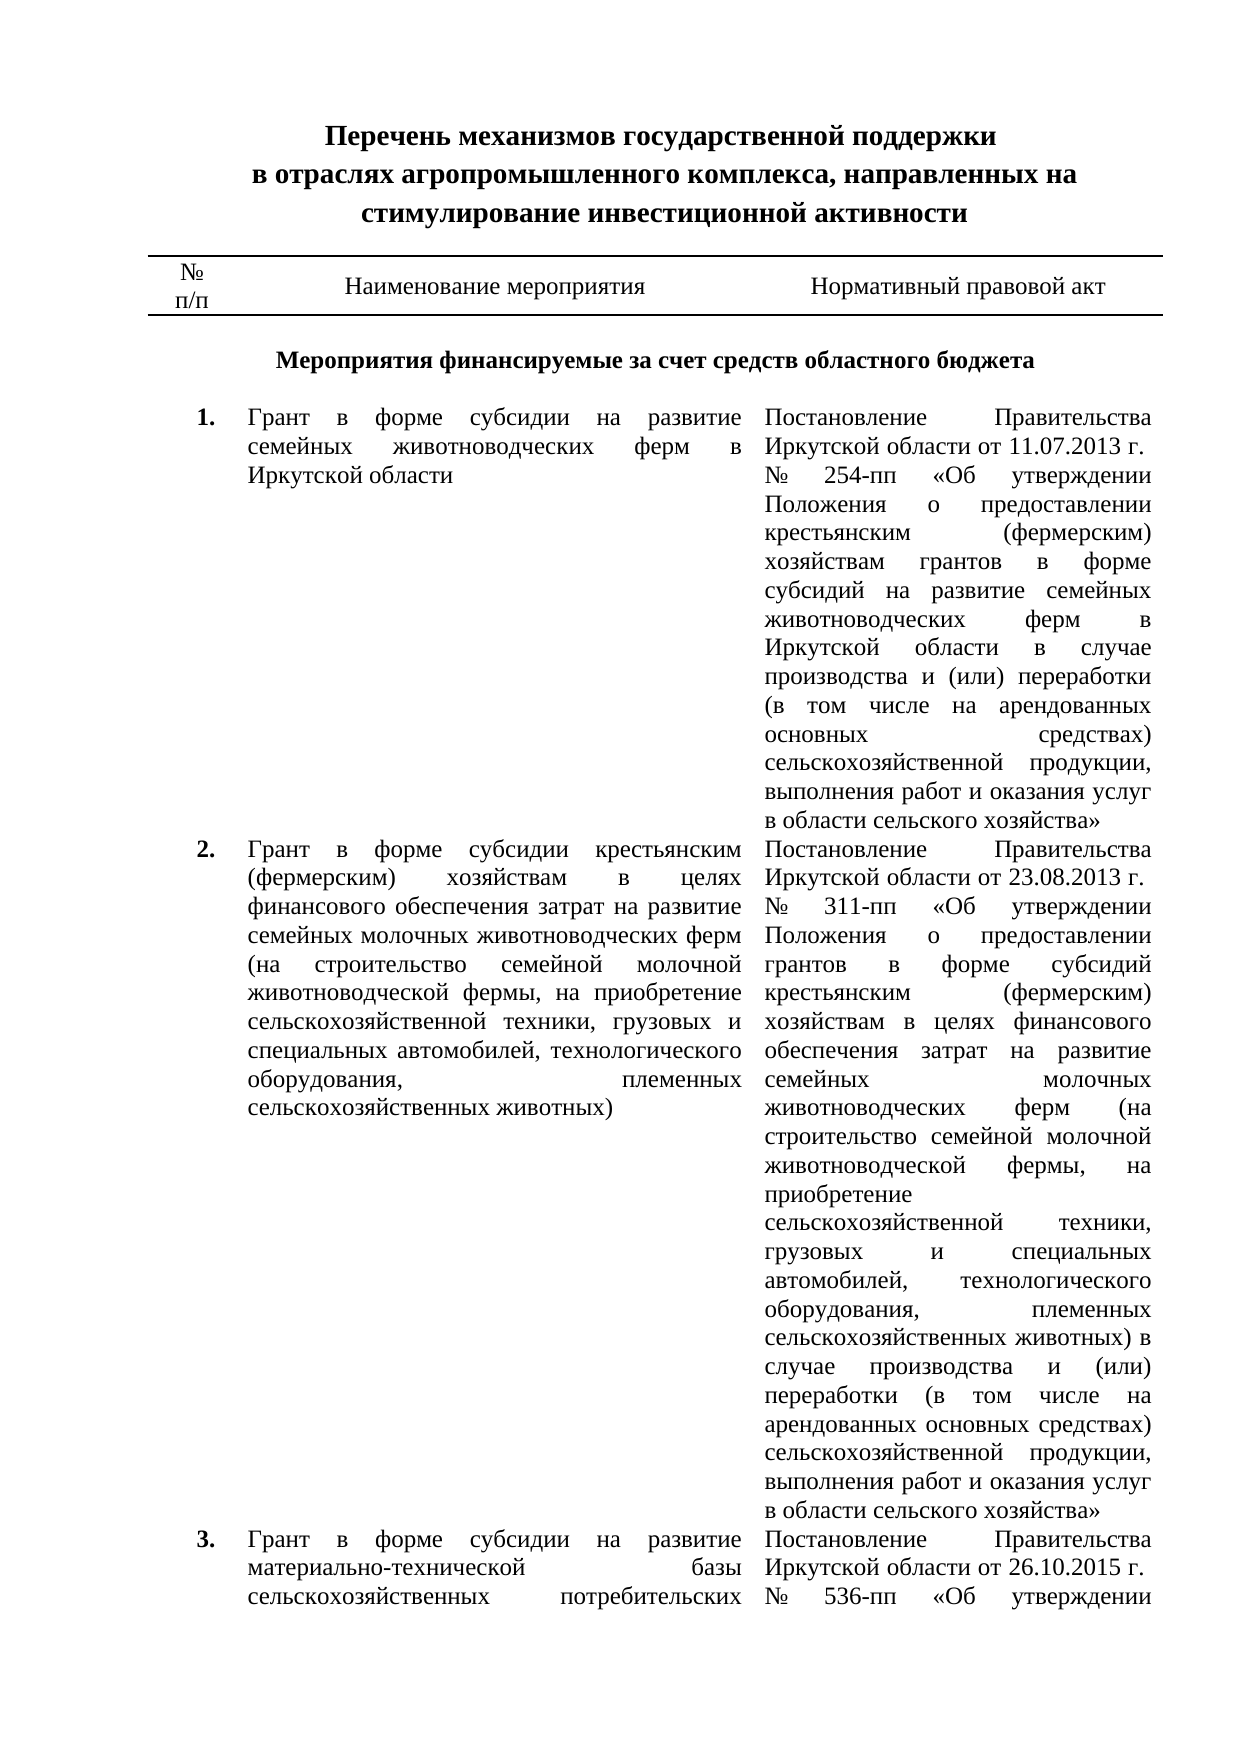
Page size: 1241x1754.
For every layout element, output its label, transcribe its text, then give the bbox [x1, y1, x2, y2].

table_cell [148, 403, 236, 834]
table_cell Мероприятия финансируемые за счет средств областного бюджета [148, 316, 1163, 402]
table_cell [148, 1524, 236, 1610]
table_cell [236, 1524, 753, 1610]
table_cell Грант в форме субсидии на развитие семейных животноводческих ферм в Иркутской области [236, 403, 753, 834]
table_header Наименование мероприятия [236, 257, 753, 314]
text Перечень механизмов государственной поддержки в отраслях агропромышленного комплекса, направленных на стимулирование инвестиционной активности [177, 118, 1152, 229]
table_header № п/п [148, 257, 236, 314]
table_cell [148, 834, 236, 1524]
table_cell Грант в форме субсидии крестьянским (фермерским) хозяйствам в целях финансового обеспечения затрат на развитие семейных молочных животноводческих ферм (на строительство семейной молочной животноводческой фермы, на приобретение сельскохозяйственной техники, грузовых и специальных автомобилей, технологического оборудования, племенных сельскохозяйственных животных) [236, 834, 753, 1524]
table_cell Постановление Правительства Иркутской области от 23.08.2013 г. № 311-пп «Об утверждении Положения о предоставлении грантов в форме субсидий крестьянским (фермерским) хозяйствам в целях финансового обеспечения затрат на развитие семейных молочных животноводческих ферм (на строительство семейной молочной животноводческой фермы, на приобретение сельскохозяйственной техники, грузовых и специальных автомобилей, технологического оборудования, племенных сельскохозяйственных животных) в случае производства и (или) переработки (в том числе на арендованных основных средствах) сельскохозяйственной продукции, выполнения работ и оказания услуг в области сельского хозяйства» [753, 834, 1163, 1524]
table_header Нормативный правовой акт [753, 257, 1163, 314]
table_cell Постановление Правительства Иркутской области от 11.07.2013 г. № 254-пп «Об утверждении Положения о предоставлении крестьянским (фермерским) хозяйствам грантов в форме субсидий на развитие семейных животноводческих ферм в Иркутской области в случае производства и (или) переработки (в том числе на арендованных основных средствах) сельскохозяйственной продукции, выполнения работ и оказания услуг в области сельского хозяйства» [753, 403, 1163, 834]
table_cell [753, 1524, 1163, 1610]
